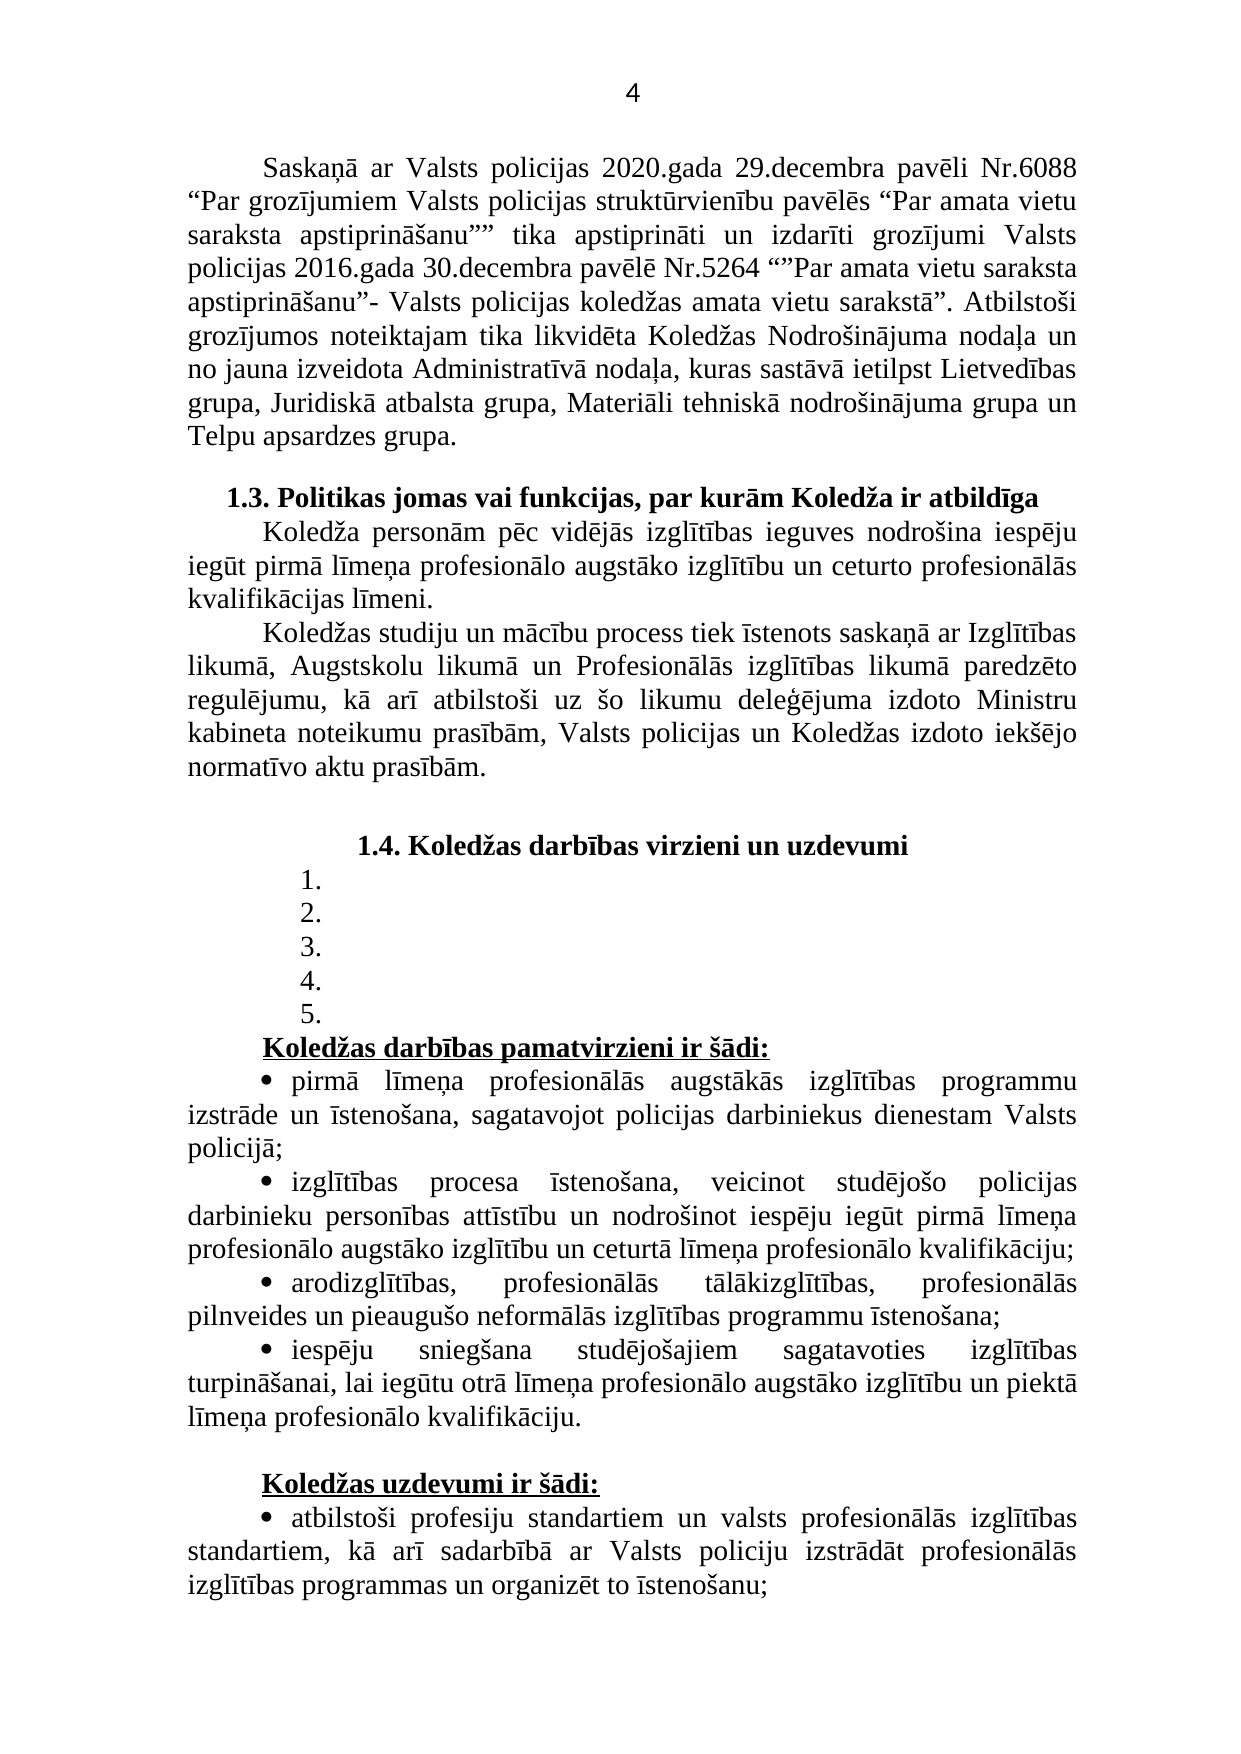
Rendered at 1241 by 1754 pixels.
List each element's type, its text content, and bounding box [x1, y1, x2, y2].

list arodizglītības, profesionālās tālākizglītības, profesionālās pilnveides un pieaugušo neformālās izglītības programmu īstenošana; [187, 1265, 1078, 1332]
subtitle 1.4. Koledžas darbības virzieni un uzdevumi [187, 828, 1078, 862]
list pirmā līmeņa profesionālās augstākās izglītības programmu izstrāde un īstenošana, sagatavojot policijas darbiniekus dienestam Valsts policijā; [187, 1063, 1078, 1164]
text Saskaņā ar Valsts policijas 2020.gada 29.decembra pavēli Nr.6088 “Par grozījumiem Valsts policijas struktūrvienību pavēlēs “Par amata vietu saraksta apstiprināšanu”” tika apstiprināti un izdarīti grozījumi Valsts policijas 2016.gada 30.decembra pavēlē Nr.5264 “”Par amata vietu saraksta apstiprināšanu”- Valsts policijas koledžas amata vietu sarakstā”. Atbilstoši grozījumos noteiktajam tika likvidēta Koledžas Nodrošinājuma nodaļa un no jauna izveidota Administratīvā nodaļa, kuras sastāvā ietilpst Lietvedības grupa, Juridiskā atbalsta grupa, Materiāli tehniskā nodrošinājuma grupa un Telpu apsardzes grupa. [187, 150, 1078, 452]
subtitle 1.3. Politikas jomas vai funkcijas, par kurām Koledža ir atbildīga [187, 481, 1078, 514]
text Koledžas studiju un mācību process tiek īstenots saskaņā ar Izglītības likumā, Augstskolu likumā un Profesionālās izglītības likumā paredzēto regulējumu, kā arī atbilstoši uz šo likumu deleģējuma izdoto Ministru kabineta noteikumu prasībām, Valsts policijas un Koledžas izdoto iekšējo normatīvo aktu prasībām. [187, 615, 1078, 782]
text Koledžas uzdevumi ir šādi: [187, 1466, 1078, 1500]
text Koledža personām pēc vidējās izglītības ieguves nodrošina iespēju iegūt pirmā līmeņa profesionālo augstāko izglītību un ceturto profesionālās kvalifikācijas līmeni. [187, 514, 1078, 615]
list atbilstoši profesiju standartiem un valsts profesionālās izglītības standartiem, kā arī sadarbībā ar Valsts policiju izstrādāt profesionālās izglītības programmas un organizēt to īstenošanu; [187, 1500, 1078, 1601]
list iespēju sniegšana studējošajiem sagatavoties izglītības turpināšanai, lai iegūtu otrā līmeņa profesionālo augstāko izglītību un piektā līmeņa profesionālo kvalifikāciju. [187, 1332, 1078, 1433]
text Koledžas darbības pamatvirzieni ir šādi: [187, 1030, 1078, 1063]
list izglītības procesa īstenošana, veicinot studējošo policijas darbinieku personības attīstību un nodrošinot iespēju iegūt pirmā līmeņa profesionālo augstāko izglītību un ceturtā līmeņa profesionālo kvalifikāciju; [187, 1164, 1078, 1265]
